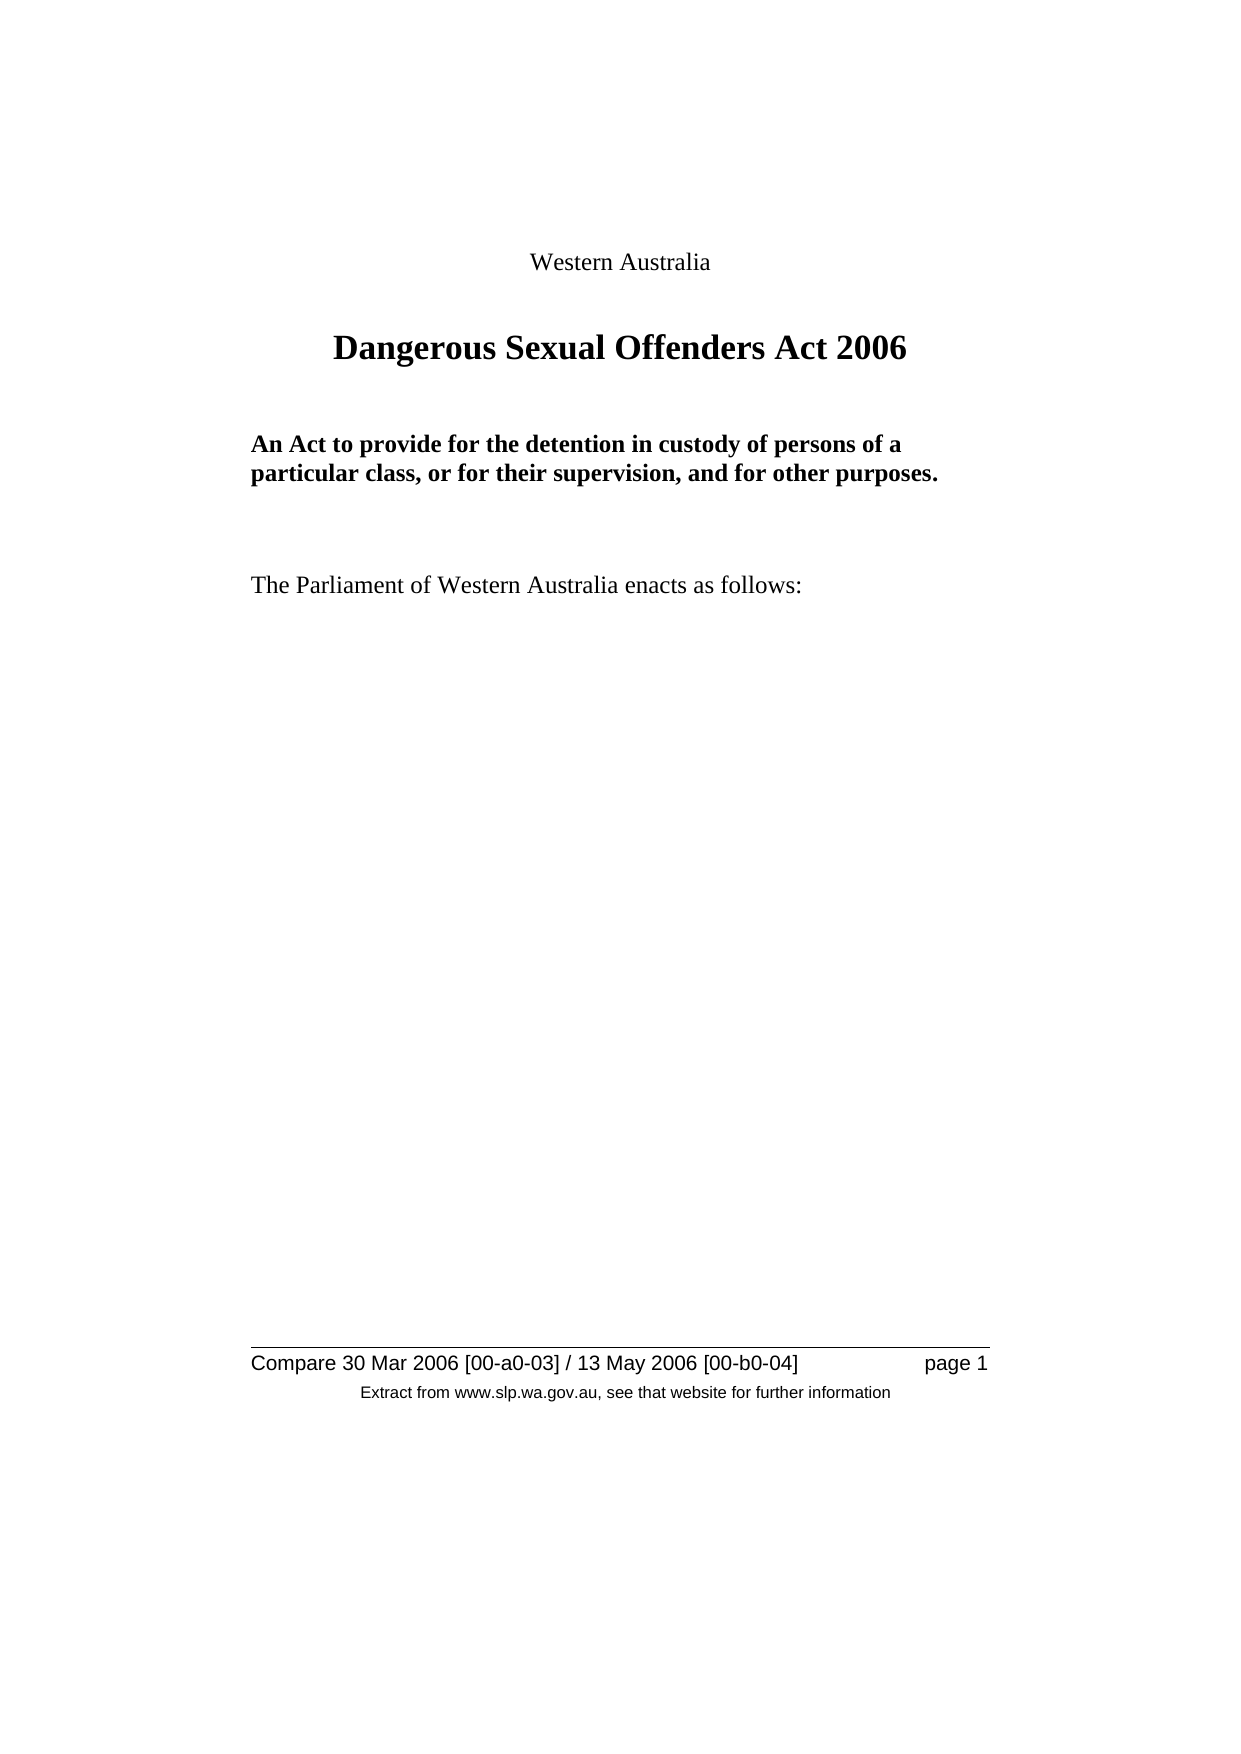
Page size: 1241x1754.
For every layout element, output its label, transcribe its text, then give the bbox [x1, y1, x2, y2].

text Western Australia [251, 247, 990, 276]
text The Parliament of Western Australia enacts as follows: [251, 570, 990, 599]
title An Act to provide for the detention in custody of persons of a particular class, or for their supervision, and for other purposes. [251, 429, 990, 487]
text Dangerous Sexual Offenders Act 2006 [251, 326, 990, 367]
